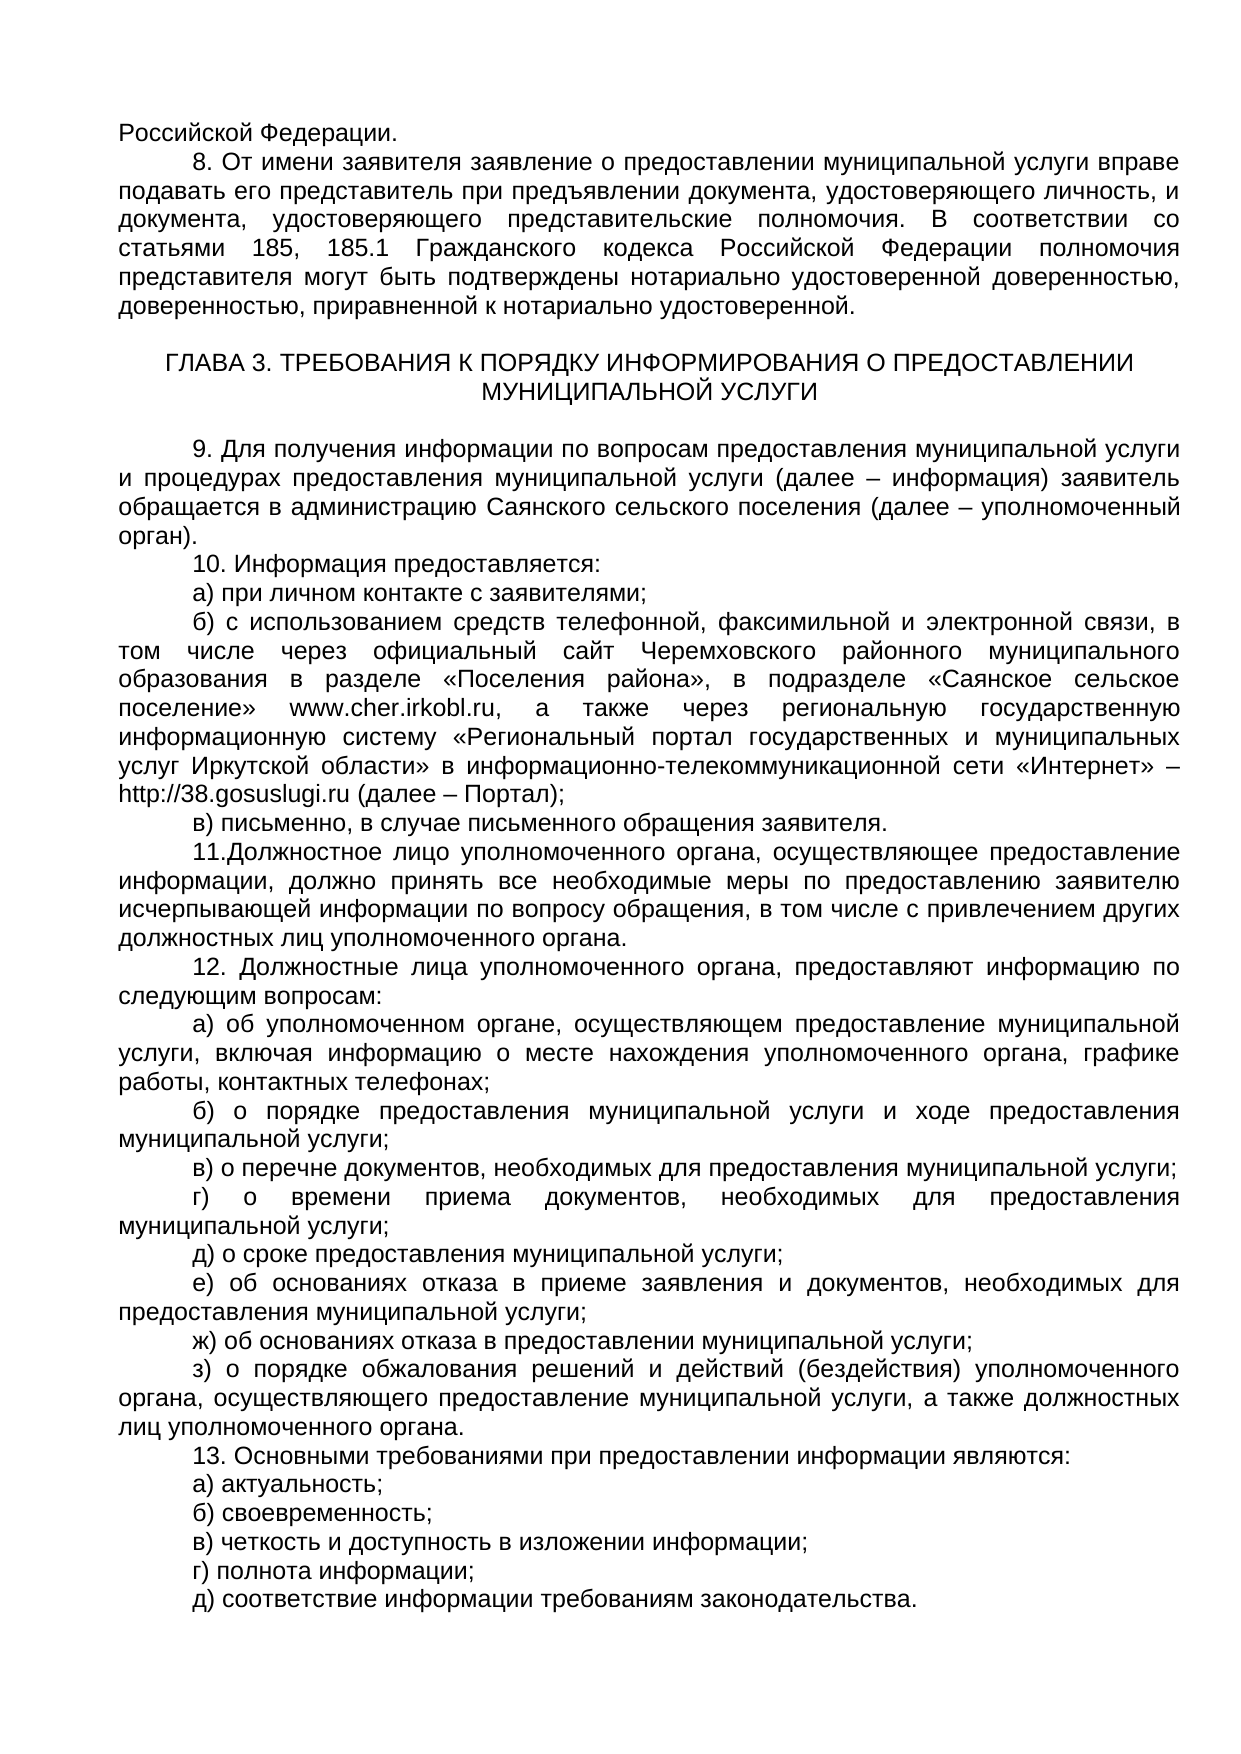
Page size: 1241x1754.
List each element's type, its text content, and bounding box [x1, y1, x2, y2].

text г) полнота информации; [118, 1556, 1181, 1584]
text 9. Для получения информации по вопросам предоставления муниципальной услуги и процедурах предоставления муниципальной услуги (далее – информация) заявитель обращается в администрацию Саянского сельского поселения (далее – уполномоченный орган). [118, 434, 1181, 549]
text в) четкость и доступность в изложении информации; [118, 1527, 1181, 1556]
text 12. Должностные лица уполномоченного органа, предоставляют информацию по следующим вопросам: [118, 952, 1181, 1009]
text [118, 118, 1181, 147]
text е) об основаниях отказа в приеме заявления и документов, необходимых для предоставления муниципальной услуги; [118, 1268, 1181, 1326]
text д) соответствие информации требованиям законодательства. [118, 1584, 1181, 1613]
text а) при личном контакте с заявителями; [118, 578, 1181, 607]
text в) письменно, в случае письменного обращения заявителя. [118, 808, 1181, 837]
text а) об уполномоченном органе, осуществляющем предоставление муниципальной услуги, включая информацию о месте нахождения уполномоченного органа, графике работы, контактных телефонах; [118, 1009, 1181, 1096]
text ГЛАВА 3. Требования к порядку информирования о предоставлении МУНИЦИПАЛЬНОЙ услуги [118, 348, 1181, 406]
text 8. От имени заявителя заявление о предоставлении муниципальной услуги вправе подавать его представитель при предъявлении документа, удостоверяющего личность, и документа, удостоверяющего представительские полномочия. В соответствии со статьями 185, 185.1 Гражданского кодекса Российской Федерации полномочия представителя могут быть подтверждены нотариально удостоверенной доверенностью, доверенностью, приравненной к нотариально удостоверенной. [118, 147, 1181, 319]
text ж) об основаниях отказа в предоставлении муниципальной услуги; [118, 1326, 1181, 1354]
text 10. Информация предоставляется: [118, 549, 1181, 578]
text 13. Основными требованиями при предоставлении информации являются: [118, 1441, 1181, 1469]
text б) с использованием средств телефонной, факсимильной и электронной связи, в том числе через официальный сайт Черемховского районного муниципального образования в разделе «Поселения района», в подразделе «Саянское сельское поселение» www.cher.irkobl.ru, а также через региональную государственную информационную систему «Региональный портал государственных и муниципальных услуг Иркутской области» в информационно-телекоммуникационной сети «Интернет» – http://38.gosuslugi.ru (далее – Портал); [118, 607, 1181, 808]
text б) о порядке предоставления муниципальной услуги и ходе предоставления муниципальной услуги; [118, 1096, 1181, 1153]
text г) о времени приема документов, необходимых для предоставления муниципальной услуги; [118, 1182, 1181, 1239]
text а) актуальность; [118, 1469, 1181, 1498]
text 11.Должностное лицо уполномоченного органа, осуществляющее предоставление информации, должно принять все необходимые меры по предоставлению заявителю исчерпывающей информации по вопросу обращения, в том числе с привлечением других должностных лиц уполномоченного органа. [118, 837, 1181, 952]
text д) о сроке предоставления муниципальной услуги; [118, 1239, 1181, 1268]
text з) о порядке обжалования решений и действий (бездействия) уполномоченного органа, осуществляющего предоставление муниципальной услуги, а также должностных лиц уполномоченного органа. [118, 1354, 1181, 1441]
text б) своевременность; [118, 1498, 1181, 1527]
text в) о перечне документов, необходимых для предоставления муниципальной услуги; [118, 1153, 1181, 1182]
